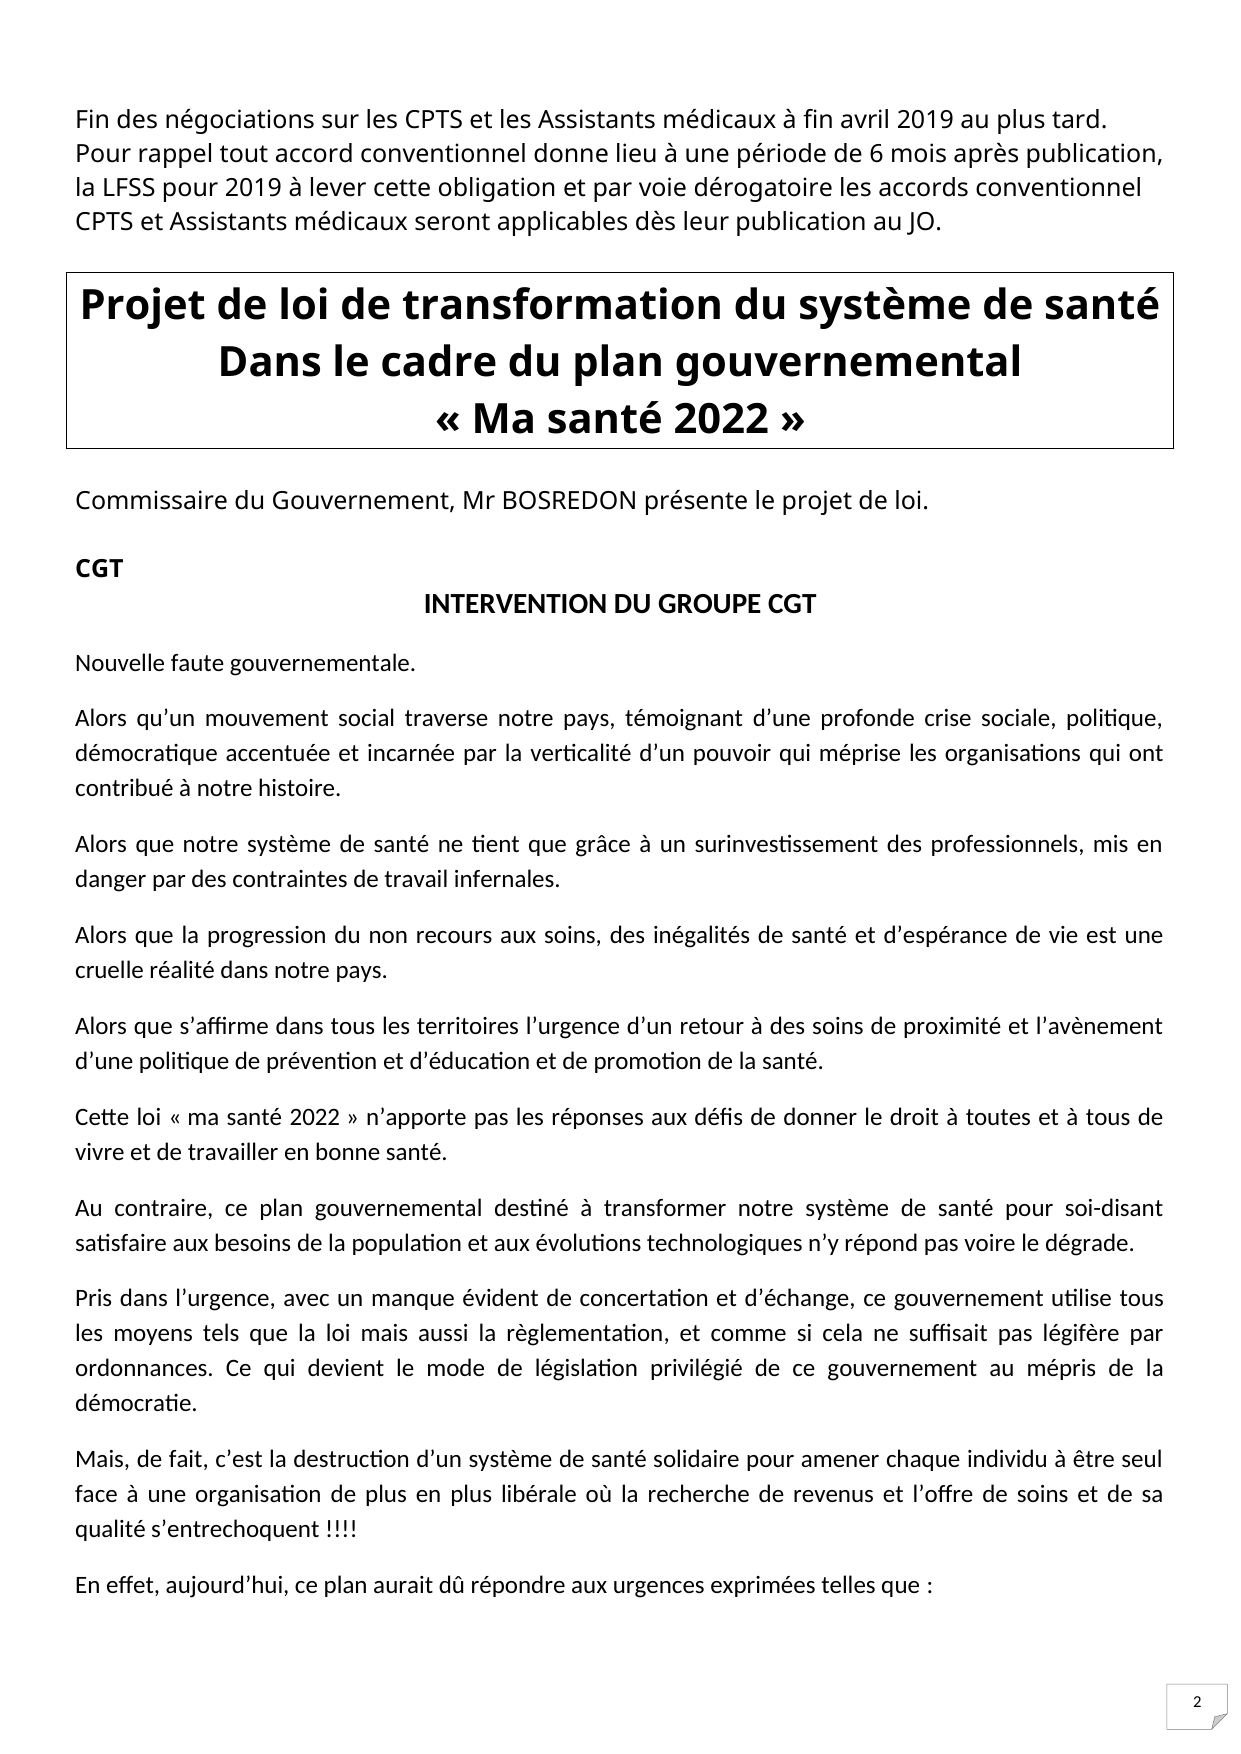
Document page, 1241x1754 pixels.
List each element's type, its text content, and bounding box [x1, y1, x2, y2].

text En effet, aujourd’hui, ce plan aurait dû répondre aux urgences exprimées telles que : [75, 1569, 1165, 1600]
text Alors qu’un mouvement social traverse notre pays, témoignant d’une profonde crise sociale, politique, démocratique accentuée et incarnée par la verticalité d’un pouvoir qui méprise les organisations qui ont contribué à notre histoire. [75, 702, 1165, 803]
text Alors que la progression du non recours aux soins, des inégalités de santé et d’espérance de vie est une cruelle réalité dans notre pays. [75, 919, 1165, 985]
text INTERVENTION DU GROUPE CGT [75, 585, 1165, 621]
text Mais, de fait, c’est la destruction d’un système de santé solidaire pour amener chaque individu à être seul face à une organisation de plus en plus libérale où la recherche de revenus et l’offre de soins et de sa qualité s’entrechoquent !!!! [75, 1443, 1165, 1544]
text Cette loi « ma santé 2022 » n’apporte pas les réponses aux défis de donner le droit à toutes et à tous de vivre et de travailler en bonne santé. [75, 1101, 1165, 1166]
text Alors que notre système de santé ne tient que grâce à un surinvestissement des professionnels, mis en danger par des contraintes de travail infernales. [75, 828, 1165, 894]
text Alors que s’affirme dans tous les territoires l’urgence d’un retour à des soins de proximité et l’avènement d’une politique de prévention et d’éducation et de promotion de la santé. [75, 1010, 1165, 1076]
text Commissaire du Gouvernement, Mr BOSREDON présente le projet de loi. [75, 483, 1165, 517]
text Au contraire, ce plan gouvernemental destiné à transformer notre système de santé pour soi-disant satisfaire aux besoins de la population et aux évolutions technologiques n’y répond pas voire le dégrade. [75, 1192, 1165, 1257]
text Fin des négociations sur les CPTS et les Assistants médicaux à fin avril 2019 au plus tard. Pour rappel tout accord conventionnel donne lieu à une période de 6 mois après publication, la LFSS pour 2019 à lever cette obligation et par voie dérogatoire les accords conventionnel CPTS et Assistants médicaux seront applicables dès leur publication au JO. [75, 102, 1165, 238]
text Projet de loi de transformation du système de santé [67, 273, 1173, 332]
text Dans le cadre du plan gouvernemental [75, 332, 1165, 386]
text Nouvelle faute gouvernementale. [75, 647, 1165, 677]
text Pris dans l’urgence, avec un manque évident de concertation et d’échange, ce gouvernement utilise tous les moyens tels que la loi mais aussi la règlementation, et comme si cela ne suffisait pas légifère par ordonnances. Ce qui devient le mode de législation privilégié de ce gouvernement au mépris de la démocratie. [75, 1282, 1165, 1418]
text « Ma santé 2022 » [67, 386, 1173, 448]
text CGT [75, 551, 1165, 585]
